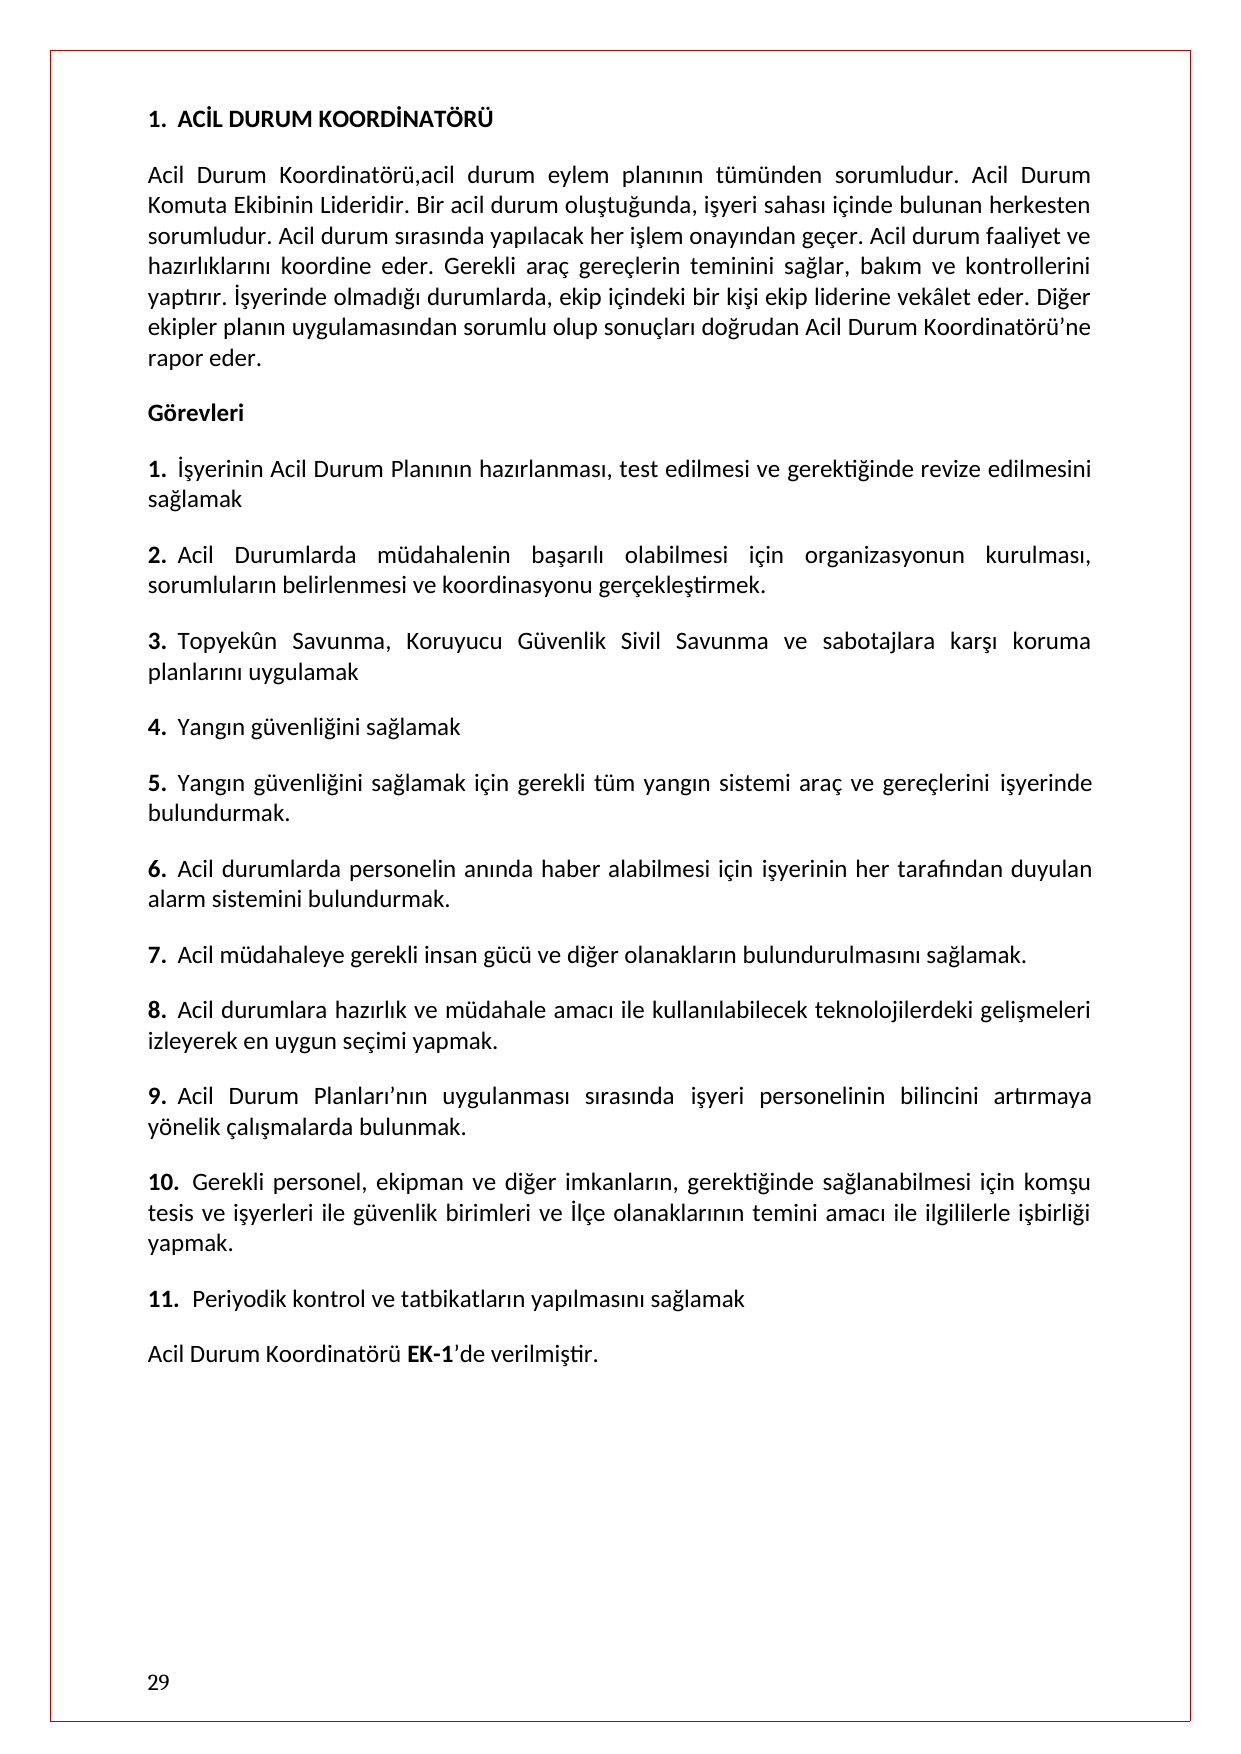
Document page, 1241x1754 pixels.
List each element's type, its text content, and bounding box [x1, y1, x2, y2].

list ACİL DURUM KOORDİNATÖRÜ [148, 103, 1092, 134]
list Periyodik kontrol ve tatbikatların yapılmasını sağlamak [148, 1283, 1092, 1313]
list Acil Durumlarda müdahalenin başarılı olabilmesi için organizasyonun kurulması, sorumluların belirlenmesi ve koordinasyonu gerçekleştirmek. [148, 539, 1092, 600]
list Acil durumlara hazırlık ve müdahale amacı ile kullanılabilecek teknolojilerdeki gelişmeleri izleyerek en uygun seçimi yapmak. [148, 994, 1092, 1055]
text Acil Durum Koordinatörü EK-1’de verilmiştir. [148, 1338, 1092, 1369]
list İşyerinin Acil Durum Planının hazırlanması, test edilmesi ve gerektiğinde revize edilmesini sağlamak [148, 453, 1092, 514]
list Yangın güvenliğini sağlamak için gerekli tüm yangın sistemi araç ve gereçlerini işyerinde bulundurmak. [148, 767, 1092, 828]
subtitle Görevleri [148, 398, 1092, 428]
list Acil Durum Planları’nın uygulanması sırasında işyeri personelinin bilincini artırmaya yönelik çalışmalarda bulunmak. [148, 1080, 1092, 1141]
text Acil Durum Koordinatörü,acil durum eylem planının tümünden sorumludur. Acil Durum Komuta Ekibinin Lideridir. Bir acil durum oluştuğunda, işyeri sahası içinde bulunan herkesten sorumludur. Acil durum sırasında yapılacak her işlem onayından geçer. Acil durum faaliyet ve hazırlıklarını koordine eder. Gerekli araç gereçlerin teminini sağlar, bakım ve kontrollerini yaptırır. İşyerinde olmadığı durumlarda, ekip içindeki bir kişi ekip liderine vekâlet eder. Diğer ekipler planın uygulamasından sorumlu olup sonuçları doğrudan Acil Durum Koordinatörü’ne rapor eder. [148, 159, 1092, 373]
list Topyekûn Savunma, Koruyucu Güvenlik Sivil Savunma ve sabotajlara karşı koruma planlarını uygulamak [148, 625, 1092, 686]
list Yangın güvenliğini sağlamak [148, 711, 1092, 742]
list Gerekli personel, ekipman ve diğer imkanların, gerektiğinde sağlanabilmesi için komşu tesis ve işyerleri ile güvenlik birimleri ve İlçe olanaklarının temini amacı ile ilgililerle işbirliği yapmak. [148, 1166, 1092, 1258]
list Acil durumlarda personelin anında haber alabilmesi için işyerinin her tarafından duyulan alarm sistemini bulundurmak. [148, 853, 1092, 914]
list Acil müdahaleye gerekli insan gücü ve diğer olanakların bulundurulmasını sağlamak. [148, 939, 1092, 969]
